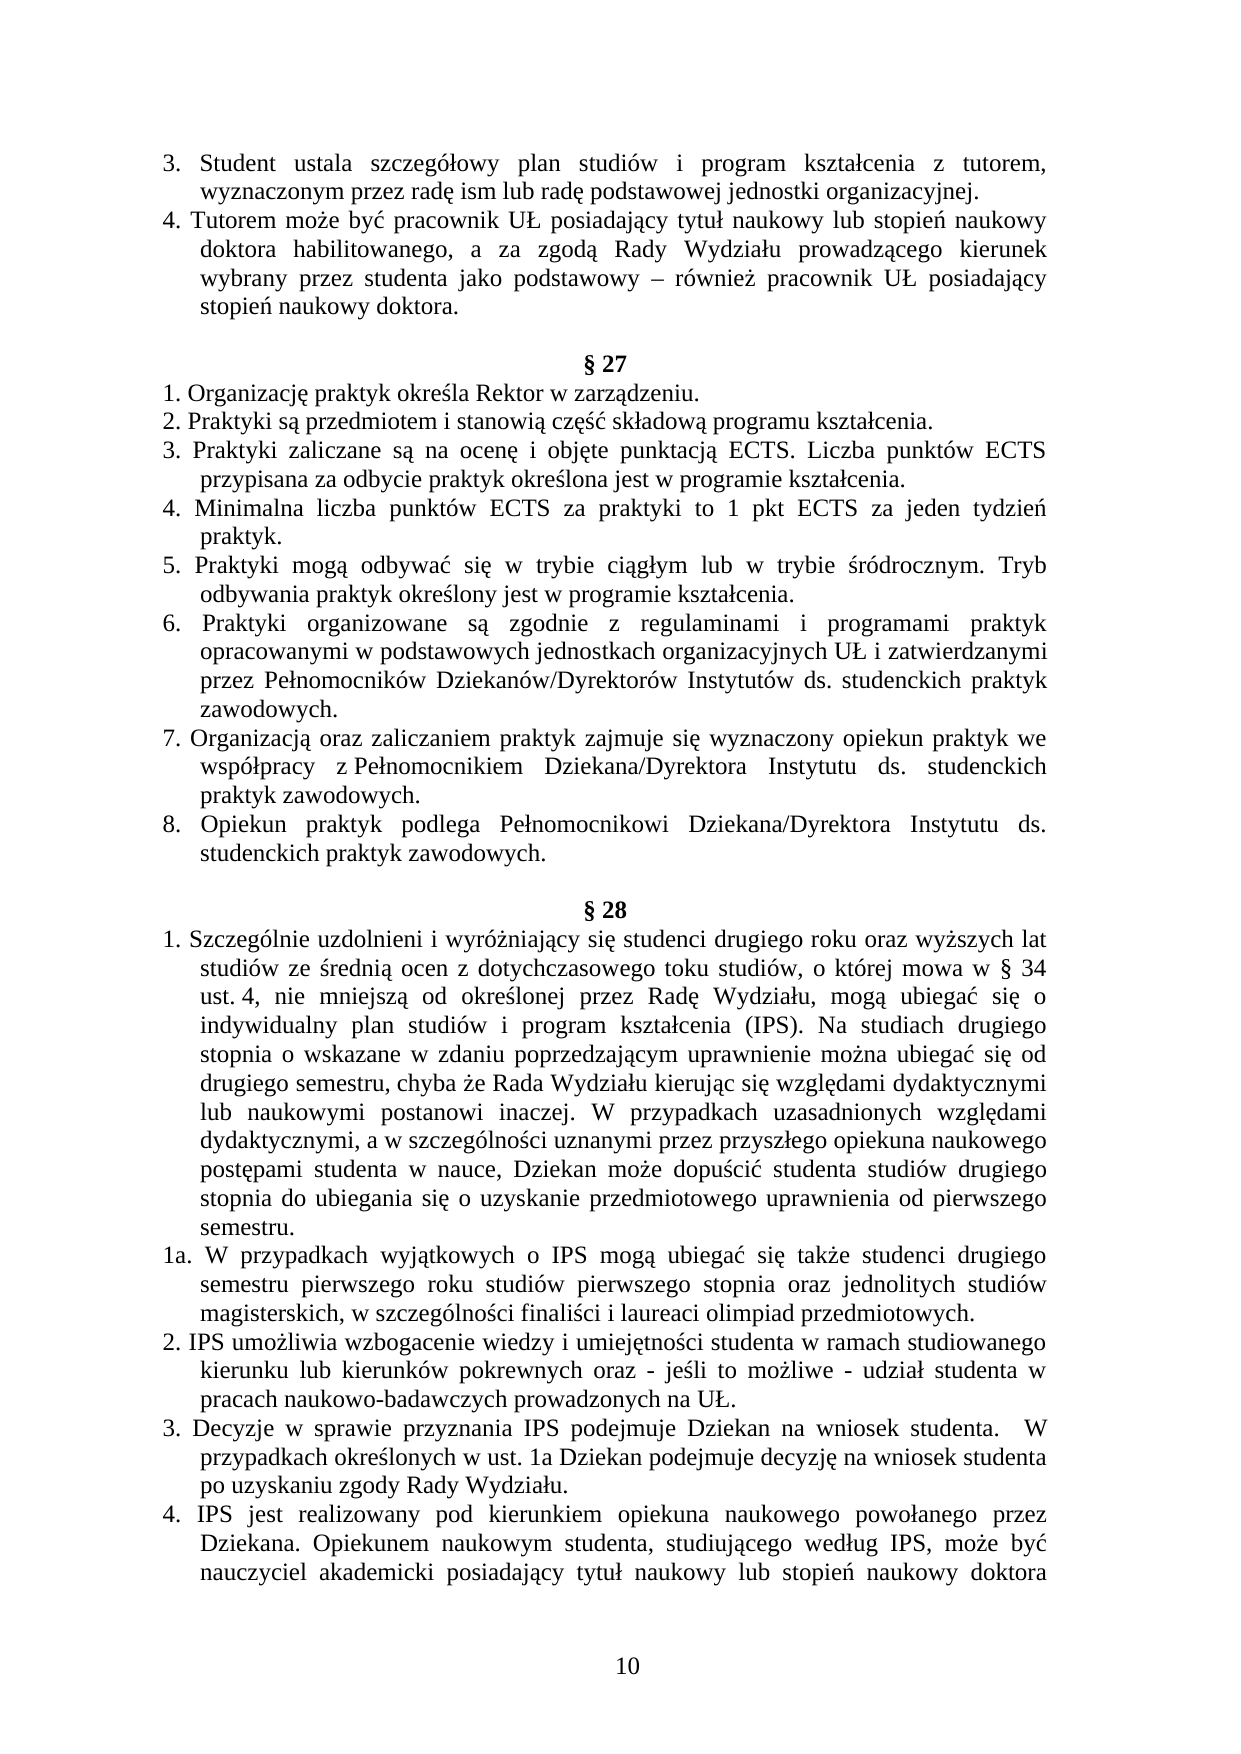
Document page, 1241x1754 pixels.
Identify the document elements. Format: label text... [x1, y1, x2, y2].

text 5. Praktyki mogą odbywać się w trybie ciągłym lub w trybie śródrocznym. Tryb odbywania praktyk określony jest w programie kształcenia. [162, 550, 1047, 608]
text 1. Organizację praktyk określa Rektor w zarządzeniu. [162, 378, 1047, 406]
text 2. IPS umożliwia wzbogacenie wiedzy i umiejętności studenta w ramach studiowanego kierunku lub kierunków pokrewnych oraz - jeśli to możliwe - udział studenta w pracach naukowo-badawczych prowadzonych na UŁ. [162, 1327, 1047, 1413]
text 3. Decyzje w sprawie przyznania IPS podejmuje Dziekan na wniosek studenta. W przypadkach określonych w ust. 1a Dziekan podejmuje decyzję na wniosek studenta po uzyskaniu zgody Rady Wydziału. [162, 1413, 1047, 1499]
text 4. Minimalna liczba punktów ECTS za praktyki to 1 pkt ECTS za jeden tydzień praktyk. [162, 493, 1047, 550]
text 2. Praktyki są przedmiotem i stanowią część składową programu kształcenia. [162, 406, 1047, 435]
text 8. Opiekun praktyk podlega Pełnomocnikowi Dziekana/Dyrektora Instytutu ds. studenckich praktyk zawodowych. [162, 809, 1047, 866]
text § 27 [162, 349, 1047, 378]
text 6. Praktyki organizowane są zgodnie z regulaminami i programami praktyk opracowanymi w podstawowych jednostkach organizacyjnych UŁ i zatwierdzanymi przez Pełnomocników Dziekanów/Dyrektorów Instytutów ds. studenckich praktyk zawodowych. [162, 608, 1047, 723]
text 1a. W przypadkach wyjątkowych o IPS mogą ubiegać się także studenci drugiego semestru pierwszego roku studiów pierwszego stopnia oraz jednolitych studiów magisterskich, w szczególności finaliści i laureaci olimpiad przedmiotowych. [162, 1241, 1047, 1327]
text 3. Praktyki zaliczane są na ocenę i objęte punktacją ECTS. Liczba punktów ECTS przypisana za odbycie praktyk określona jest w programie kształcenia. [162, 435, 1047, 493]
text § 28 [162, 895, 1047, 924]
text 4. Tutorem może być pracownik UŁ posiadający tytuł naukowy lub stopień naukowy doktora habilitowanego, a za zgodą Rady Wydziału prowadzącego kierunek wybrany przez studenta jako podstawowy – również pracownik UŁ posiadający stopień naukowy doktora. [162, 205, 1047, 320]
text 1. Szczególnie uzdolnieni i wyróżniający się studenci drugiego roku oraz wyższych lat studiów ze średnią ocen z dotychczasowego toku studiów, o której mowa w § 34 ust. 4, nie mniejszą od określonej przez Radę Wydziału, mogą ubiegać się o indywidualny plan studiów i program kształcenia (IPS). Na studiach drugiego stopnia o wskazane w zdaniu poprzedzającym uprawnienie można ubiegać się od drugiego semestru, chyba że Rada Wydziału kierując się względami dydaktycznymi lub naukowymi postanowi inaczej. W przypadkach uzasadnionych względami dydaktycznymi, a w szczególności uznanymi przez przyszłego opiekuna naukowego postępami studenta w nauce, Dziekan może dopuścić studenta studiów drugiego stopnia do ubiegania się o uzyskanie przedmiotowego uprawnienia od pierwszego semestru. [162, 924, 1047, 1241]
text 7. Organizacją oraz zaliczaniem praktyk zajmuje się wyznaczony opiekun praktyk we współpracy z Pełnomocnikiem Dziekana/Dyrektora Instytutu ds. studenckich praktyk zawodowych. [162, 723, 1047, 809]
text 3. Student ustala szczegółowy plan studiów i program kształcenia z tutorem, wyznaczonym przez radę ism lub radę podstawowej jednostki organizacyjnej. [162, 148, 1047, 205]
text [162, 1499, 1047, 1586]
